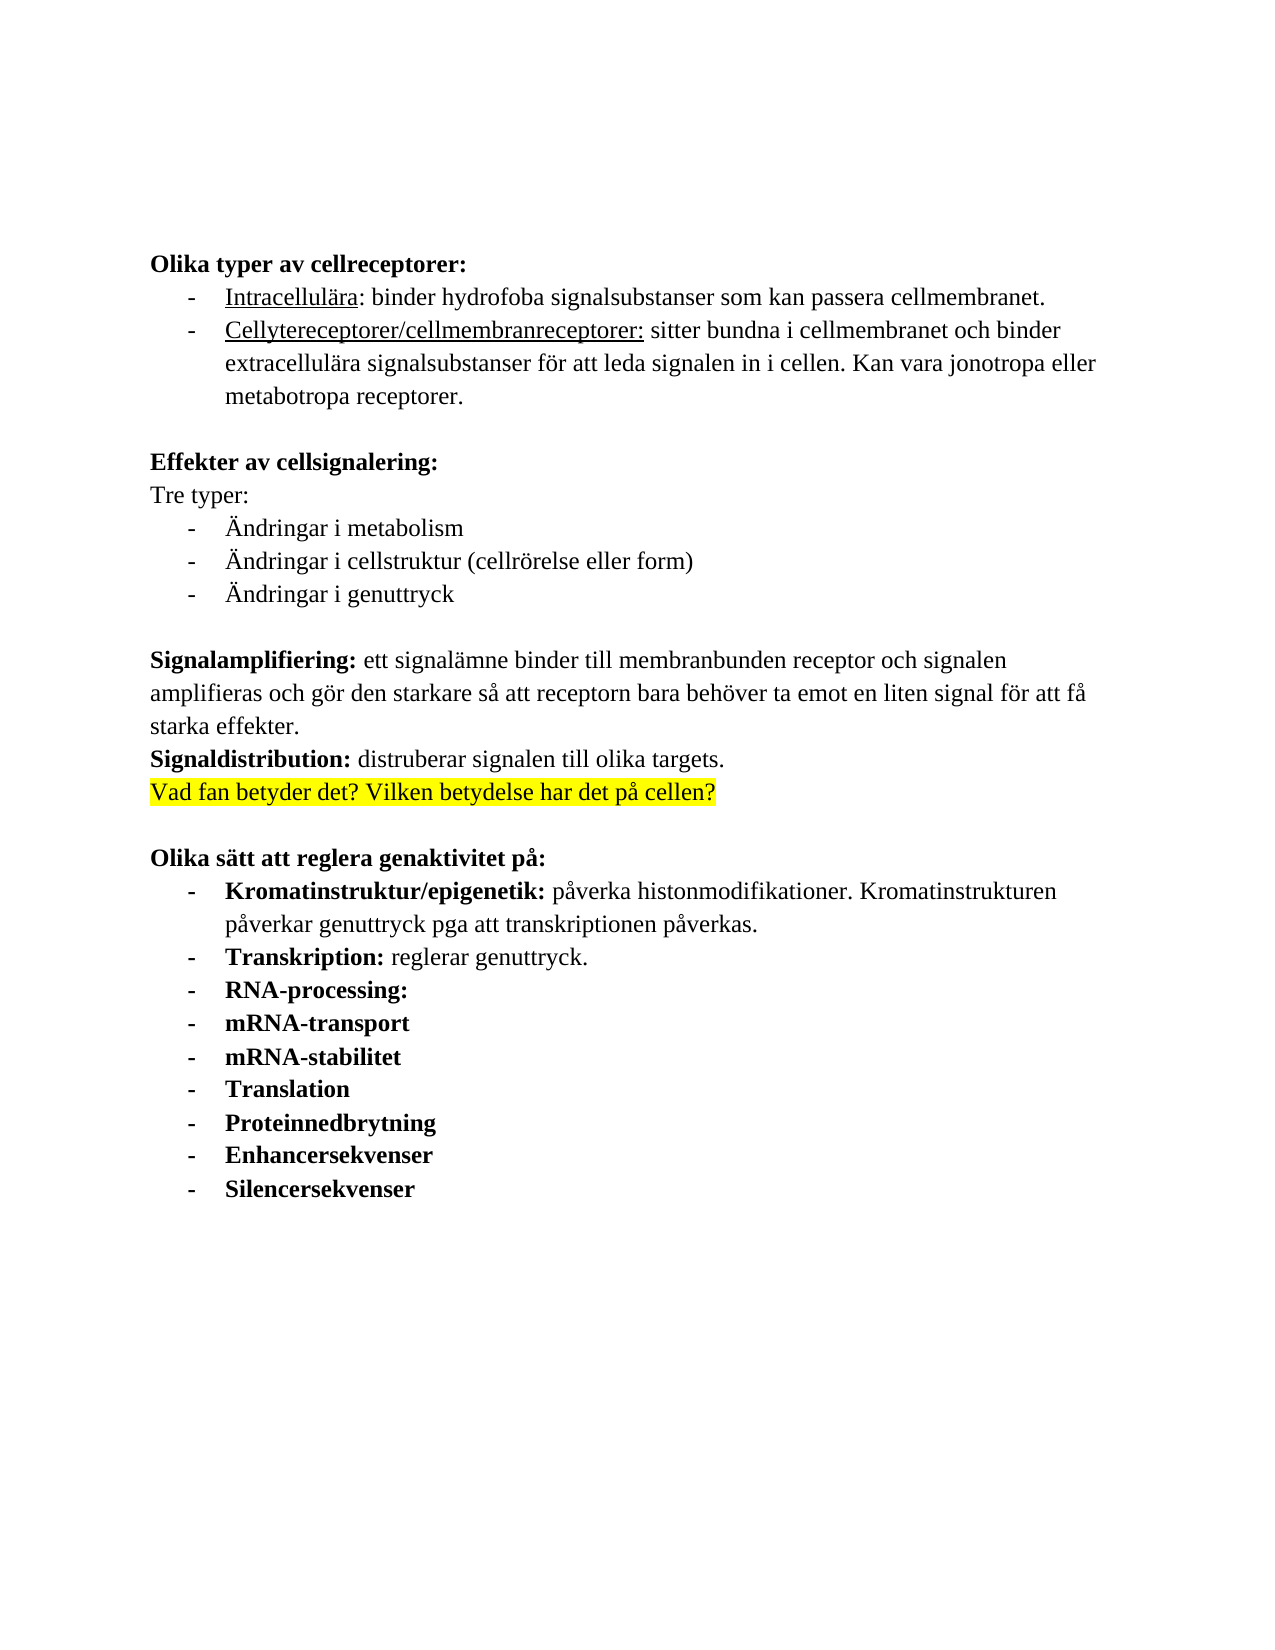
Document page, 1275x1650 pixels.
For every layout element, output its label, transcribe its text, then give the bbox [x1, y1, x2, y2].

text Effekter av cellsignalering: [150, 447, 1125, 476]
text Olika typer av cellreceptorer: [150, 249, 1125, 278]
list Kromatinstruktur/epigenetik: påverka histonmodifikationer. Kromatinstrukturen påverkar genuttryck pga att transkriptionen påverkas. [187, 876, 1125, 938]
list Translation [187, 1074, 1125, 1103]
list mRNA-stabilitet [187, 1042, 1125, 1070]
text Tre typer: [150, 480, 1125, 509]
list mRNA-transport [187, 1008, 1125, 1037]
list Transkription: reglerar genuttryck. [187, 942, 1125, 971]
list Enhancersekvenser [187, 1141, 1125, 1169]
list RNA-processing: [187, 976, 1125, 1004]
list Proteinnedbrytning [187, 1108, 1125, 1136]
list Ändringar i genuttryck [187, 579, 1125, 608]
text Signalamplifiering: ett signalämne binder till membranbunden receptor och signalen amplifieras och gör den starkare så att receptorn bara behöver ta emot en liten signal för att få starka effekter. [150, 645, 1125, 740]
list Intracellulära: binder hydrofoba signalsubstanser som kan passera cellmembranet. [187, 282, 1125, 311]
list Ändringar i cellstruktur (cellrörelse eller form) [187, 546, 1125, 575]
list Ändringar i metabolism [187, 513, 1125, 542]
list Silencersekvenser [187, 1174, 1125, 1202]
text Vad fan betyder det? Vilken betydelse har det på cellen? [150, 777, 1125, 806]
text Signaldistribution: distruberar signalen till olika targets. [150, 744, 1125, 773]
list Cellytereceptorer/cellmembranreceptorer: sitter bundna i cellmembranet och binder extracellulära signalsubstanser för att leda signalen in i cellen. Kan vara jonotropa eller metabotropa receptorer. [187, 315, 1125, 410]
text Olika sätt att reglera genaktivitet på: [150, 843, 1125, 872]
